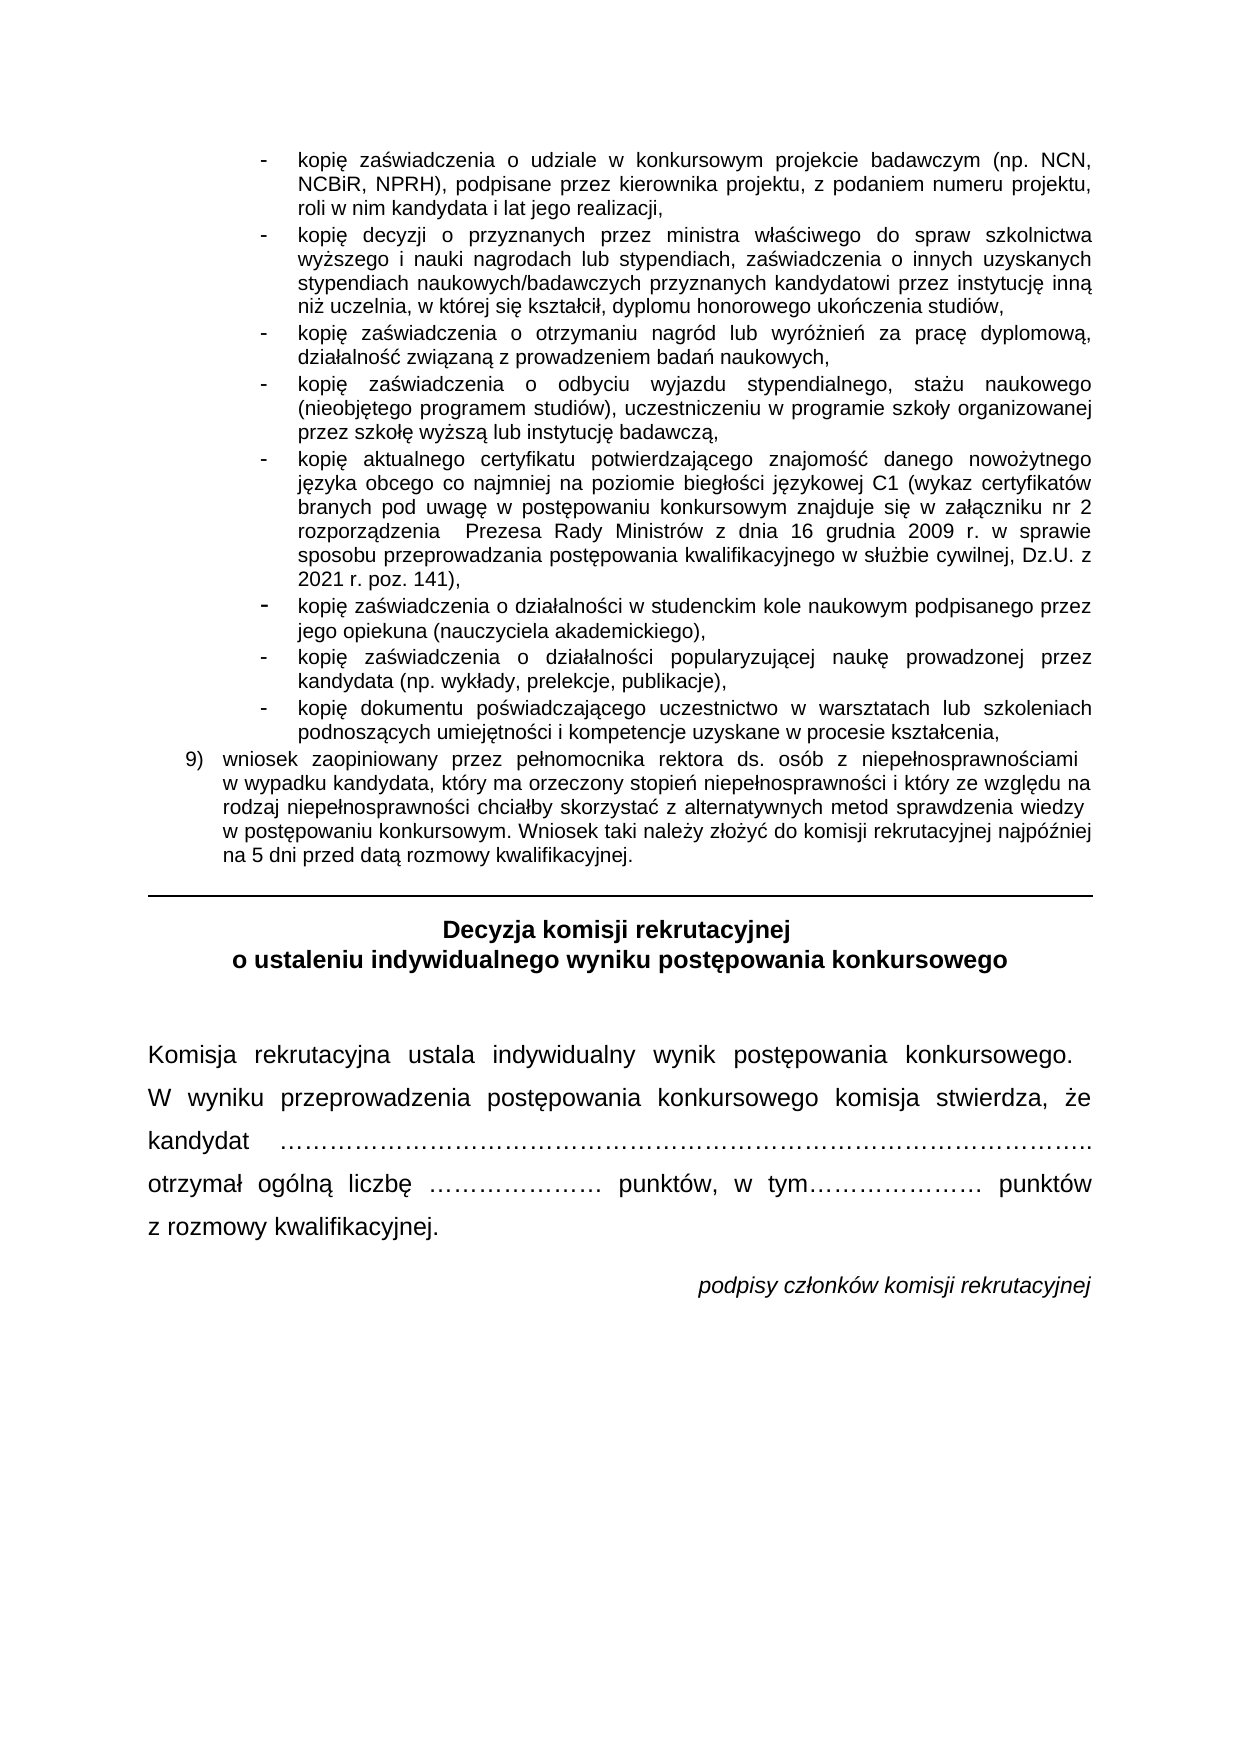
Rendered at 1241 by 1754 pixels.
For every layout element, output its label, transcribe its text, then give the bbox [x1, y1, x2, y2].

list kopię zaświadczenia o udziale w konkursowym projekcie badawczym (np. NCN, NCBiR, NPRH), podpisane przez kierownika projektu, z podaniem numeru projektu, roli w nim kandydata i lat jego realizacji, [260, 148, 1093, 219]
text Komisja rekrutacyjna ustala indywidualny wynik postępowania konkursowego. W wyniku przeprowadzenia postępowania konkursowego komisja stwierdza, że kandydat …………………………………………………………………………………….. otrzymał ogólną liczbę ………………… punktów, w tym………………… punktów z rozmowy kwalifikacyjnej. [148, 1040, 1093, 1241]
text podpisy członków komisji rekrutacyjnej [148, 1272, 1093, 1298]
list kopię zaświadczenia o działalności w studenckim kole naukowym podpisanego przez jego opiekuna (nauczyciela akademickiego), [260, 593, 1093, 642]
list kopię zaświadczenia o działalności popularyzującej naukę prowadzonej przez kandydata (np. wykłady, prelekcje, publikacje), [260, 645, 1093, 693]
list kopię dokumentu poświadczającego uczestnictwo w warsztatach lub szkoleniach podnoszących umiejętności i kompetencje uzyskane w procesie kształcenia, [260, 696, 1093, 744]
list kopię decyzji o przyznanych przez ministra właściwego do spraw szkolnictwa wyższego i nauki nagrodach lub stypendiach, zaświadczenia o innych uzyskanych stypendiach naukowych/badawczych przyznanych kandydatowi przez instytucję inną niż uczelnia, w której się kształcił, dyplomu honorowego ukończenia studiów, [260, 222, 1093, 318]
list kopię zaświadczenia o otrzymaniu nagród lub wyróżnień za pracę dyplomową, działalność związaną z prowadzeniem badań naukowych, [260, 321, 1093, 369]
list kopię aktualnego certyfikatu potwierdzającego znajomość danego nowożytnego języka obcego co najmniej na poziomie biegłości językowej C1 (wykaz certyfikatów branych pod uwagę w postępowaniu konkursowym znajduje się w załączniku nr 2 rozporządzenia Prezesa Rady Ministrów z dnia 16 grudnia 2009 r. w sprawie sposobu przeprowadzania postępowania kwalifikacyjnego w służbie cywilnej, Dz.U. z 2021 r. poz. 141), [260, 447, 1093, 591]
text Decyzja komisji rekrutacyjnej o ustaleniu indywidualnego wyniku postępowania konkursowego [148, 915, 1093, 974]
list wniosek zaopiniowany przez pełnomocnika rektora ds. osób z niepełnosprawnościami w wypadku kandydata, który ma orzeczony stopień niepełnosprawności i który ze względu na rodzaj niepełnosprawności chciałby skorzystać z alternatywnych metod sprawdzenia wiedzy w postępowaniu konkursowym. Wniosek taki należy złożyć do komisji rekrutacyjnej najpóźniej na 5 dni przed datą rozmowy kwalifikacyjnej. [185, 747, 1093, 867]
list kopię zaświadczenia o odbyciu wyjazdu stypendialnego, stażu naukowego (nieobjętego programem studiów), uczestniczeniu w programie szkoły organizowanej przez szkołę wyższą lub instytucję badawczą, [260, 372, 1093, 444]
